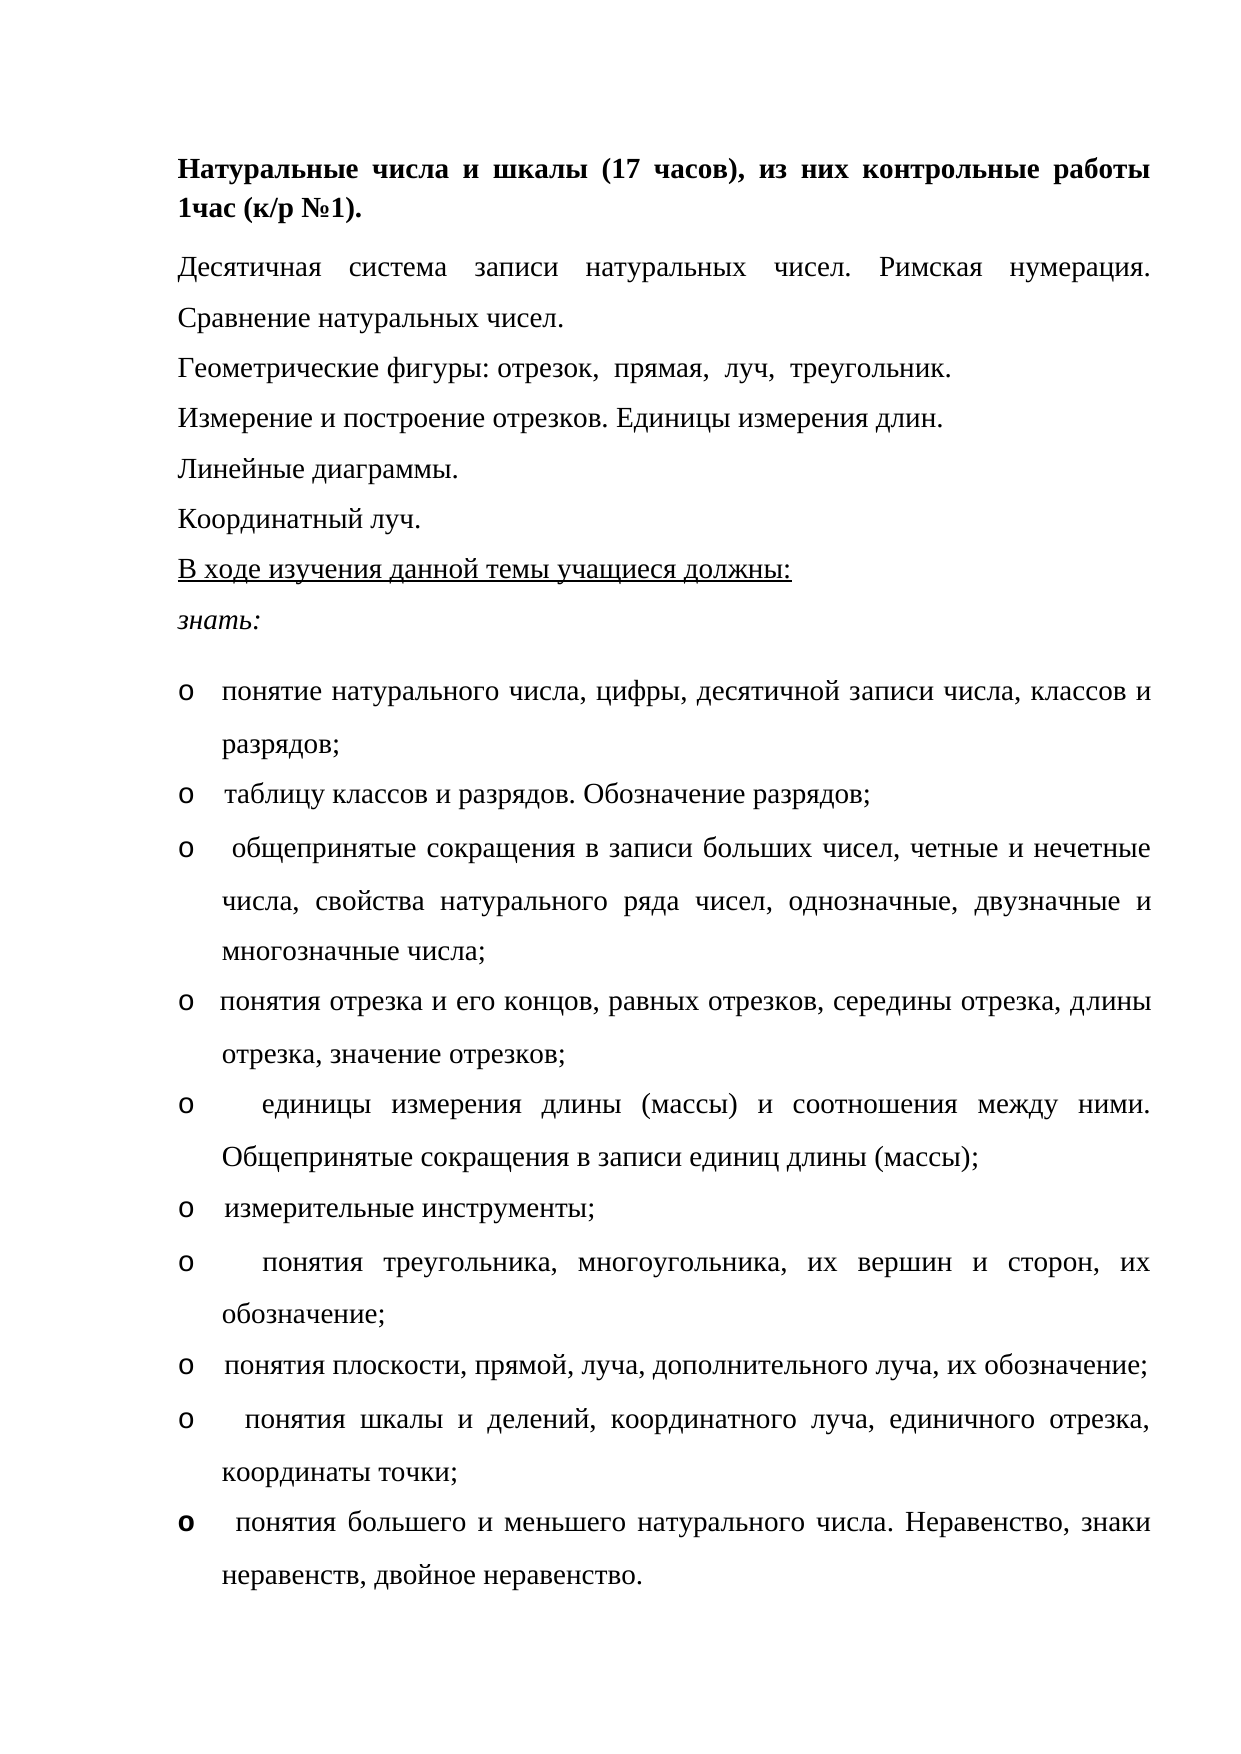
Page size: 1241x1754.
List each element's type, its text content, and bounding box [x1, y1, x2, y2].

list понятие натурального числа, цифры, десятичной записи числа, классов и разрядов; [177, 673, 1152, 759]
text Координатный луч. [177, 501, 1152, 535]
text знать: [177, 602, 1152, 635]
text В ходе изучения данной темы учащиеся должны: [177, 551, 1152, 585]
list понятия большего и меньшего натурального числа. Неравенство, знаки неравенств, двойное неравенство. [177, 1504, 1152, 1591]
list понятия шкалы и делений, координатного луча, единичного отрезка, координаты точки; [177, 1401, 1152, 1487]
list понятия отрезка и его концов, равных отрезков, середины отрезка, длины отрезка, значение отрезков; [177, 983, 1152, 1070]
list единицы измерения длины (массы) и соотношения между ними. Общепринятые сокращения в записи единиц длины (массы); [177, 1087, 1152, 1173]
list понятия плоскости, прямой, луча, дополнительного луча, их обозначение; [177, 1347, 1152, 1383]
text Линейные диаграммы. [177, 451, 1152, 484]
list понятия треугольника, многоугольника, их вершин и сторон, их обозначение; [177, 1244, 1152, 1330]
text Геометрические фигуры: отрезок, прямая, луч, треугольник. [177, 350, 1152, 384]
list измерительные инструменты; [177, 1190, 1152, 1226]
list общепринятые сокращения в записи больших чисел, четные и нечетные числа, свойства натурального ряда чисел, однозначные, двузначные и многозначные числа; [177, 830, 1152, 967]
text Десятичная система записи натуральных чисел. Римская нумерация. Сравнение натуральных чисел. [177, 249, 1152, 333]
list таблицу классов и разрядов. Обозначение разрядов; [177, 776, 1152, 812]
text Измерение и построение отрезков. Единицы измерения длин. [177, 401, 1152, 434]
text Натуральные числа и шкалы (17 часов), из них контрольные работы 1час (к/р №1). [177, 152, 1152, 224]
